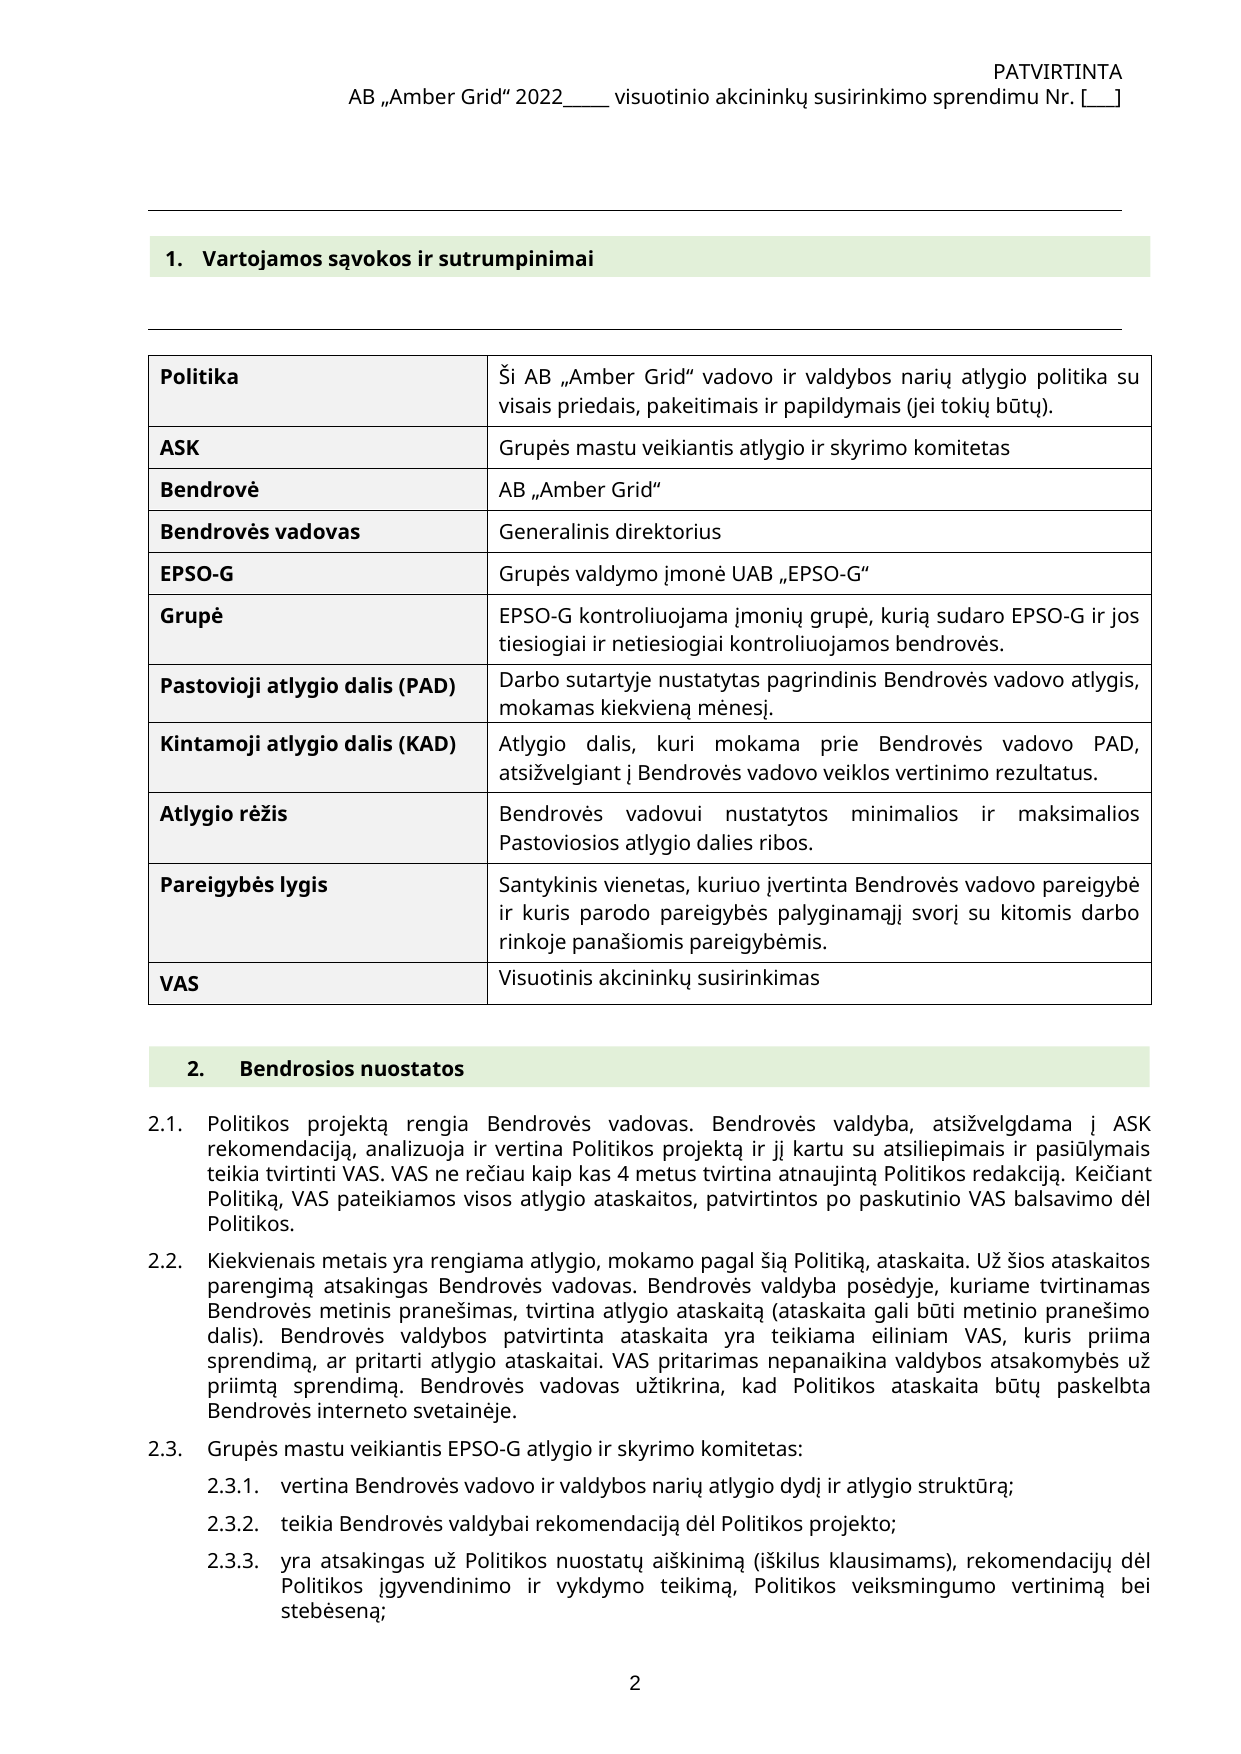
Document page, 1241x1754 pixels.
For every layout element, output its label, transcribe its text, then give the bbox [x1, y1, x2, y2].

list yra atsakingas už Politikos nuostatų aiškinimą (iškilus klausimams), rekomendacijų dėl Politikos įgyvendinimo ir vykdymo teikimą, Politikos veiksmingumo vertinimą bei stebėseną; [207, 1549, 1152, 1624]
table_cell Darbo sutartyje nustatytas pagrindinis Bendrovės vadovo atlygis, mokamas kiekvieną mėnesį. [488, 665, 1151, 722]
table_cell Grupės valdymo įmonė UAB „EPSO-G“ [488, 553, 1151, 593]
table_cell Pareigybės lygis [149, 864, 487, 962]
table_cell Bendrovė [149, 469, 487, 509]
table_cell Atlygio rėžis [149, 793, 487, 863]
table_header Ši AB „Amber Grid“ vadovo ir valdybos narių atlygio politika su visais priedais, pakeitimais ir papildymais (jei tokių būtų). [488, 356, 1151, 426]
list teikia Bendrovės valdybai rekomendaciją dėl Politikos projekto; [207, 1511, 1152, 1536]
list Kiekvienais metais yra rengiama atlygio, mokamo pagal šią Politiką, ataskaita. Už šios ataskaitos parengimą atsakingas Bendrovės vadovas. Bendrovės valdyba posėdyje, kuriame tvirtinamas Bendrovės metinis pranešimas, tvirtina atlygio ataskaitą (ataskaita gali būti metinio pranešimo dalis). Bendrovės valdybos patvirtinta ataskaita yra teikiama eiliniam VAS, kuris priima sprendimą, ar pritarti atlygio ataskaitai. VAS pritarimas nepanaikina valdybos atsakomybės už priimtą sprendimą. Bendrovės vadovas užtikrina, kad Politikos ataskaita būtų paskelbta Bendrovės interneto svetainėje. [148, 1249, 1152, 1424]
table_cell Grupės mastu veikiantis atlygio ir skyrimo komitetas [488, 427, 1151, 468]
table_cell EPSO-G kontroliuojama įmonių grupė, kurią sudaro EPSO-G ir jos tiesiogiai ir netiesiogiai kontroliuojamos bendrovės. [488, 595, 1151, 664]
table_cell Bendrovės vadovui nustatytos minimalios ir maksimalios Pastoviosios atlygio dalies ribos. [488, 793, 1151, 863]
table_cell EPSO-G [149, 553, 487, 593]
table_cell Pastovioji atlygio dalis (PAD) [149, 665, 487, 722]
table_cell Visuotinis akcininkų susirinkimas [488, 963, 1151, 1003]
table_cell ASK [149, 427, 487, 468]
table_cell AB „Amber Grid“ [488, 469, 1151, 509]
table_cell Bendrovės vadovas [149, 511, 487, 552]
list Grupės mastu veikiantis EPSO-G atlygio ir skyrimo komitetas: [148, 1436, 1152, 1461]
table_cell Generalinis direktorius [488, 511, 1151, 552]
table_cell Santykinis vienetas, kuriuo įvertinta Bendrovės vadovo pareigybė ir kuris parodo pareigybės palyginamąjį svorį su kitomis darbo rinkoje panašiomis pareigybėmis. [488, 864, 1151, 962]
table_cell Grupė [149, 595, 487, 664]
list vertina Bendrovės vadovo ir valdybos narių atlygio dydį ir atlygio struktūrą; [207, 1474, 1152, 1499]
table_header Politika [149, 356, 487, 426]
table_cell VAS [149, 963, 487, 1003]
table_cell Atlygio dalis, kuri mokama prie Bendrovės vadovo PAD, atsižvelgiant į Bendrovės vadovo veiklos vertinimo rezultatus. [488, 723, 1151, 792]
list Politikos projektą rengia Bendrovės vadovas. Bendrovės valdyba, atsižvelgdama į ASK rekomendaciją, analizuoja ir vertina Politikos projektą ir jį kartu su atsiliepimais ir pasiūlymais teikia tvirtinti VAS. VAS ne rečiau kaip kas 4 metus tvirtina atnaujintą Politikos redakciją. Keičiant Politiką, VAS pateikiamos visos atlygio ataskaitos, patvirtintos po paskutinio VAS balsavimo dėl Politikos. [148, 1111, 1152, 1236]
table_cell Kintamoji atlygio dalis (KAD) [149, 723, 487, 792]
